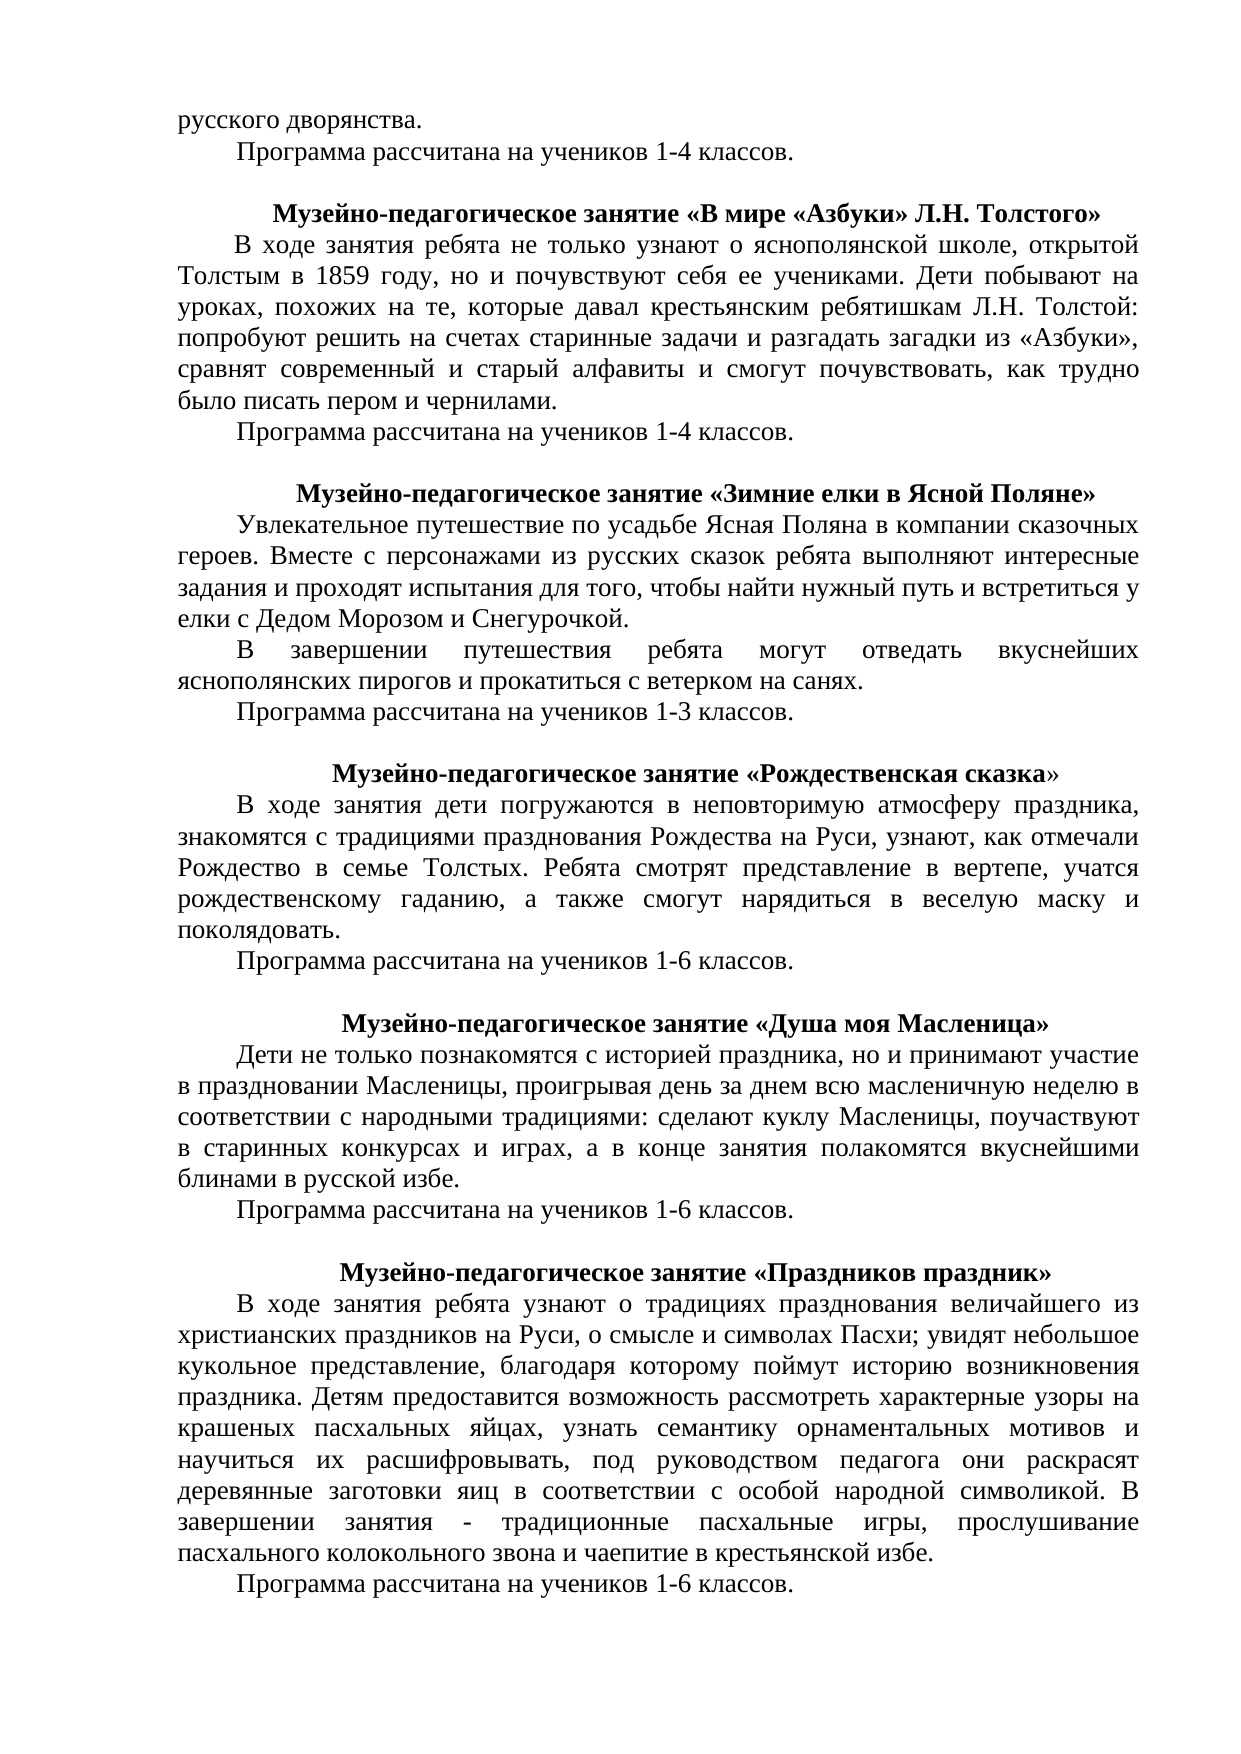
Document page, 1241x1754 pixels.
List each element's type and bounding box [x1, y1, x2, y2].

table_cell [166, 104, 1152, 1629]
